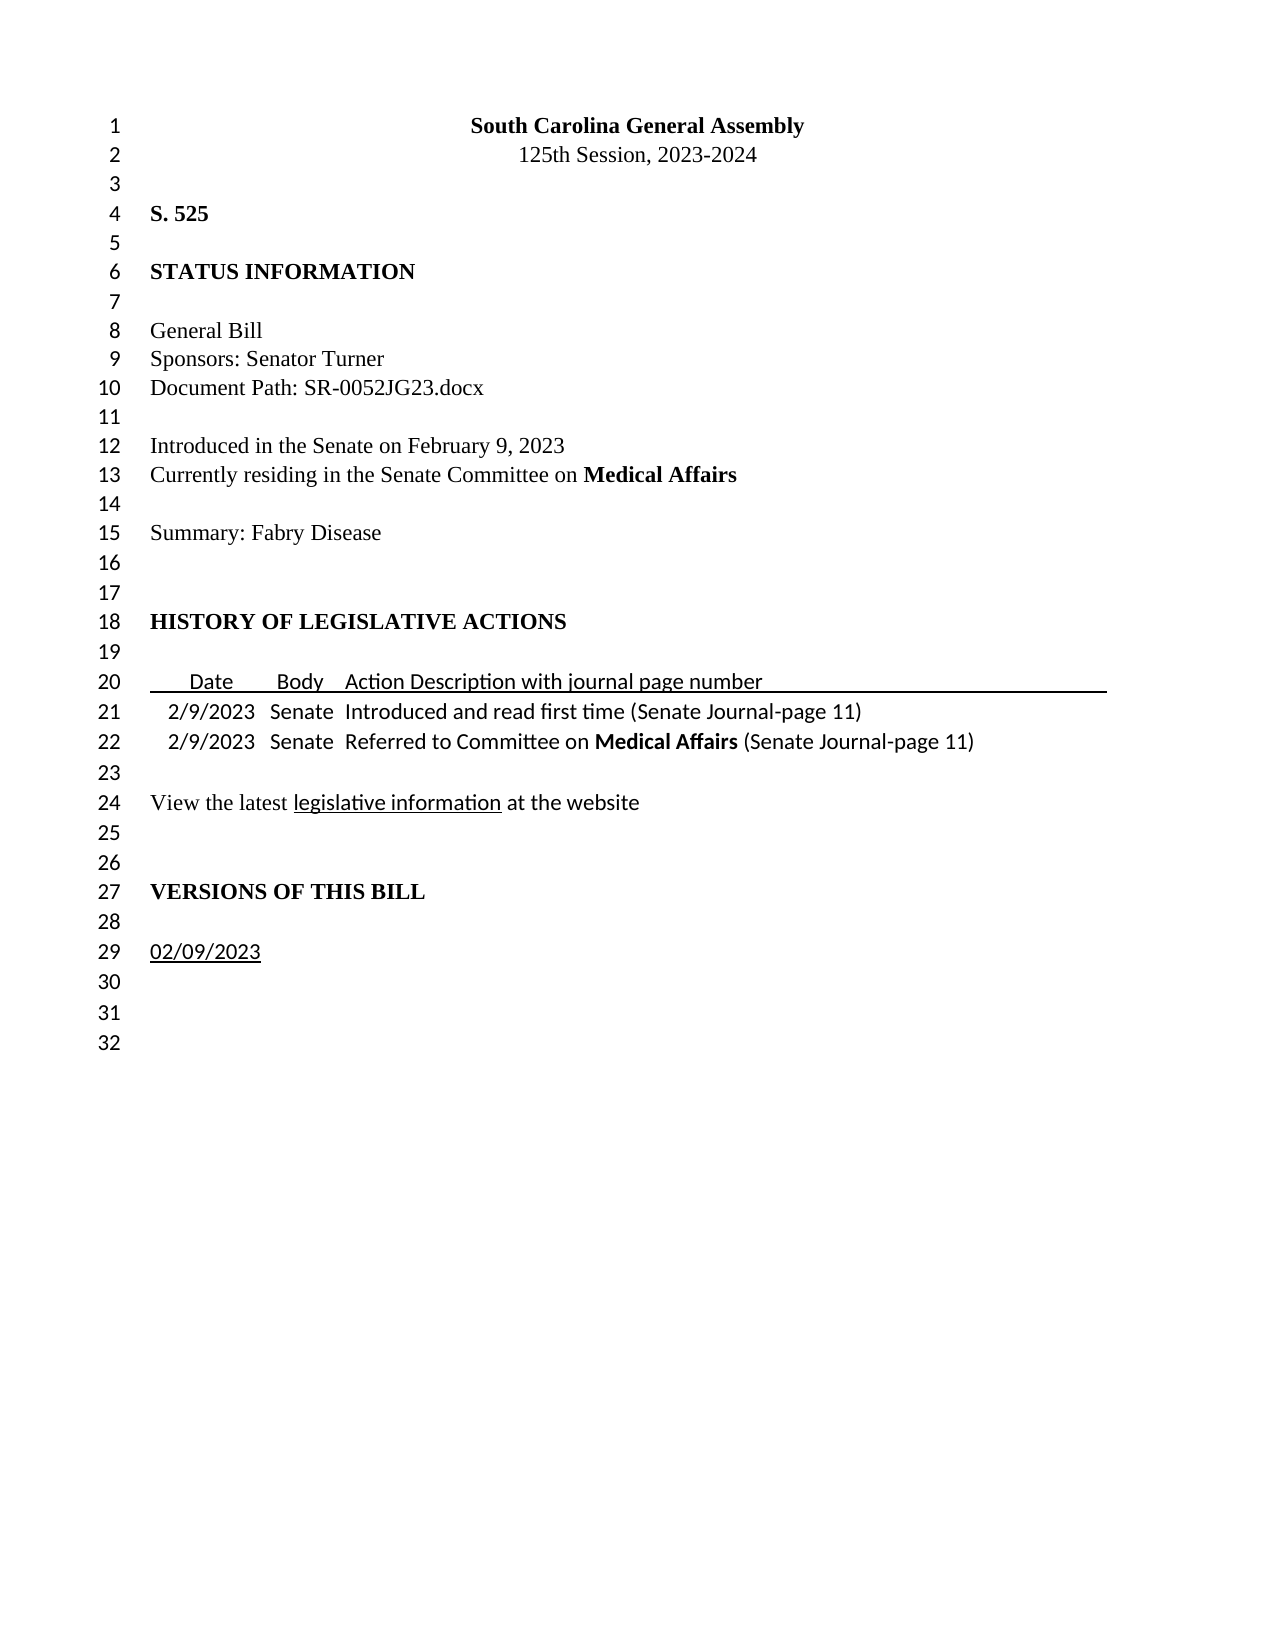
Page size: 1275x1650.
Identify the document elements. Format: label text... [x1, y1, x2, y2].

text VERSIONS OF THIS BILL [150, 878, 1125, 905]
text 2/9/2023 Senate Referred to Committee on Medical Affairs (Senate Journal-page 11) [150, 727, 1125, 755]
text 2/9/2023 Senate Introduced and read first time (Senate Journal-page 11) [150, 697, 1125, 725]
text 125th Session, 2023-2024 [150, 141, 1125, 167]
text Currently residing in the Senate Committee on Medical Affairs [150, 461, 1125, 487]
text Date Body Action Description with journal page number [150, 667, 1125, 695]
text General Bill [150, 317, 1125, 343]
text View the latest legislative information at the website [150, 788, 1125, 816]
text Sponsors: Senator Turner [150, 345, 1125, 372]
text 02/09/2023 [150, 937, 1125, 965]
text Summary: Fabry Disease [150, 519, 1125, 546]
text STATUS INFORMATION [150, 258, 1125, 284]
text Document Path: SR-0052JG23.docx [150, 374, 1125, 400]
text HISTORY OF LEGISLATIVE ACTIONS [150, 608, 1125, 635]
text Introduced in the Senate on February 9, 2023 [150, 432, 1125, 459]
text South Carolina General Assembly [150, 112, 1125, 139]
text S. 525 [150, 199, 1125, 226]
